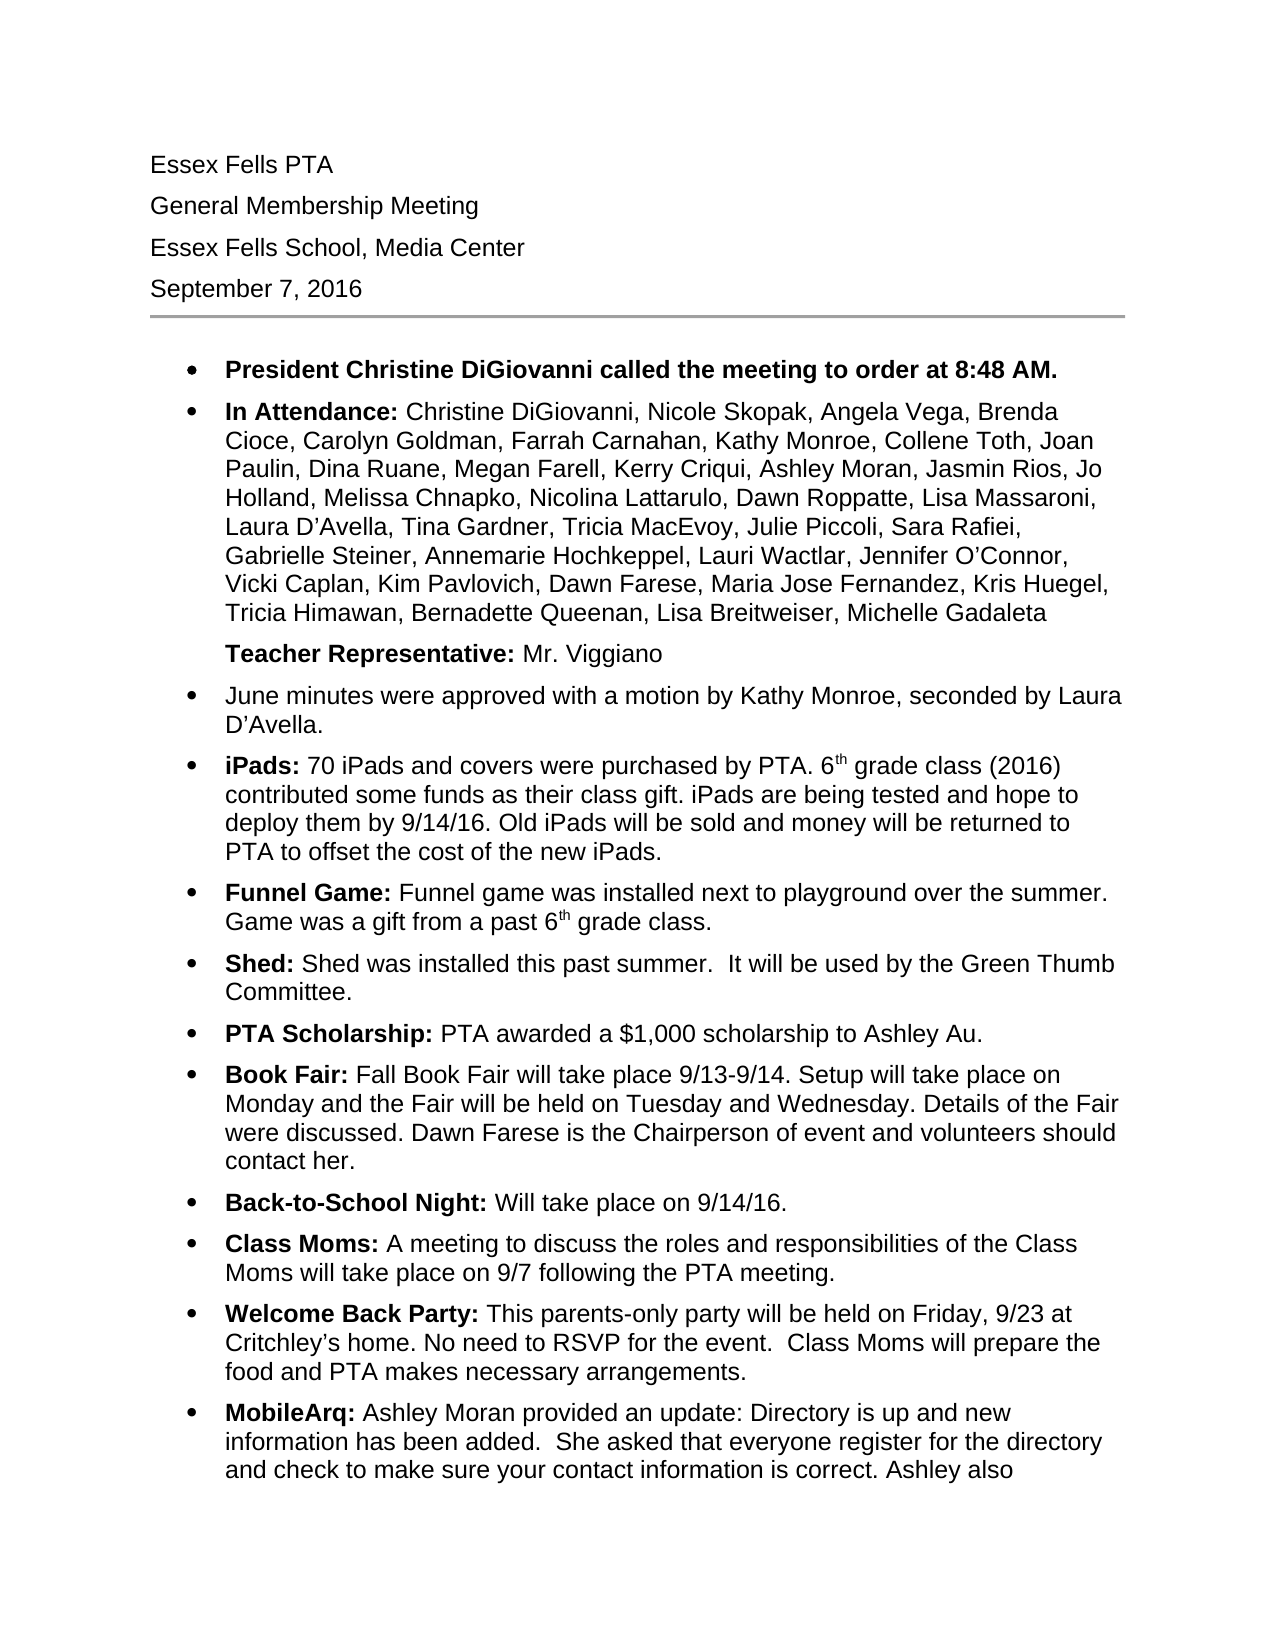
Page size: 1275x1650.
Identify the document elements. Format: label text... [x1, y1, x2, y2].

text General Membership Meeting [150, 191, 1125, 220]
list Back-to-School Night: Will take place on 9/14/16. [187, 1188, 1125, 1216]
list Class Moms: A meeting to discuss the roles and responsibilities of the Class Moms will take place on 9/7 following the PTA meeting. [187, 1229, 1125, 1287]
list Shed: Shed was installed this past summer. It will be used by the Green Thumb Committee. [187, 948, 1125, 1006]
text Essex Fells PTA [150, 150, 1125, 179]
list Welcome Back Party: This parents-only party will be held on Friday, 9/23 at Critchley’s home. No need to RSVP for the event. Class Moms will prepare the food and PTA makes necessary arrangements. [187, 1299, 1125, 1385]
list PTA Scholarship: PTA awarded a $1,000 scholarship to Ashley Au. [187, 1019, 1125, 1047]
list Funnel Game: Funnel game was installed next to playground over the summer. Game was a gift from a past 6th grade class. [187, 878, 1125, 936]
text Essex Fells School, Media Center [150, 232, 1125, 261]
list Book Fair: Fall Book Fair will take place 9/13-9/14. Setup will take place on Monday and the Fair will be held on Tuesday and Wednesday. Details of the Fair were discussed. Dawn Farese is the Chairperson of event and volunteers should contact her. [187, 1060, 1125, 1175]
list In Attendance: Christine DiGiovanni, Nicole Skopak, Angela Vega, Brenda Cioce, Carolyn Goldman, Farrah Carnahan, Kathy Monroe, Collene Toth, Joan Paulin, Dina Ruane, Megan Farell, Kerry Criqui, Ashley Moran, Jasmin Rios, Jo Holland, Melissa Chnapko, Nicolina Lattarulo, Dawn Roppatte, Lisa Massaroni, Laura D’Avella, Tina Gardner, Tricia MacEvoy, Julie Piccoli, Sara Rafiei, Gabrielle Steiner, Annemarie Hochkeppel, Lauri Wactlar, Jennifer O’Connor, Vicki Caplan, Kim Pavlovich, Dawn Farese, Maria Jose Fernandez, Kris Huegel, Tricia Himawan, Bernadette Queenan, Lisa Breitweiser, Michelle Gadaleta [187, 397, 1125, 627]
list President Christine DiGiovanni called the meeting to order at 8:48 AM. [187, 356, 1125, 384]
list iPads: 70 iPads and covers were purchased by PTA. 6th grade class (2016) contributed some funds as their class gift. iPads are being tested and hope to deploy them by 9/14/16. Old iPads will be sold and money will be returned to PTA to offset the cost of the new iPads. [187, 751, 1125, 866]
list June minutes were approved with a motion by Kathy Monroe, seconded by Laura D’Avella. [187, 681, 1125, 738]
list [187, 1398, 1125, 1484]
list Teacher Representative: Mr. Viggiano [225, 639, 1125, 668]
text September 7, 2016 [150, 274, 1125, 302]
